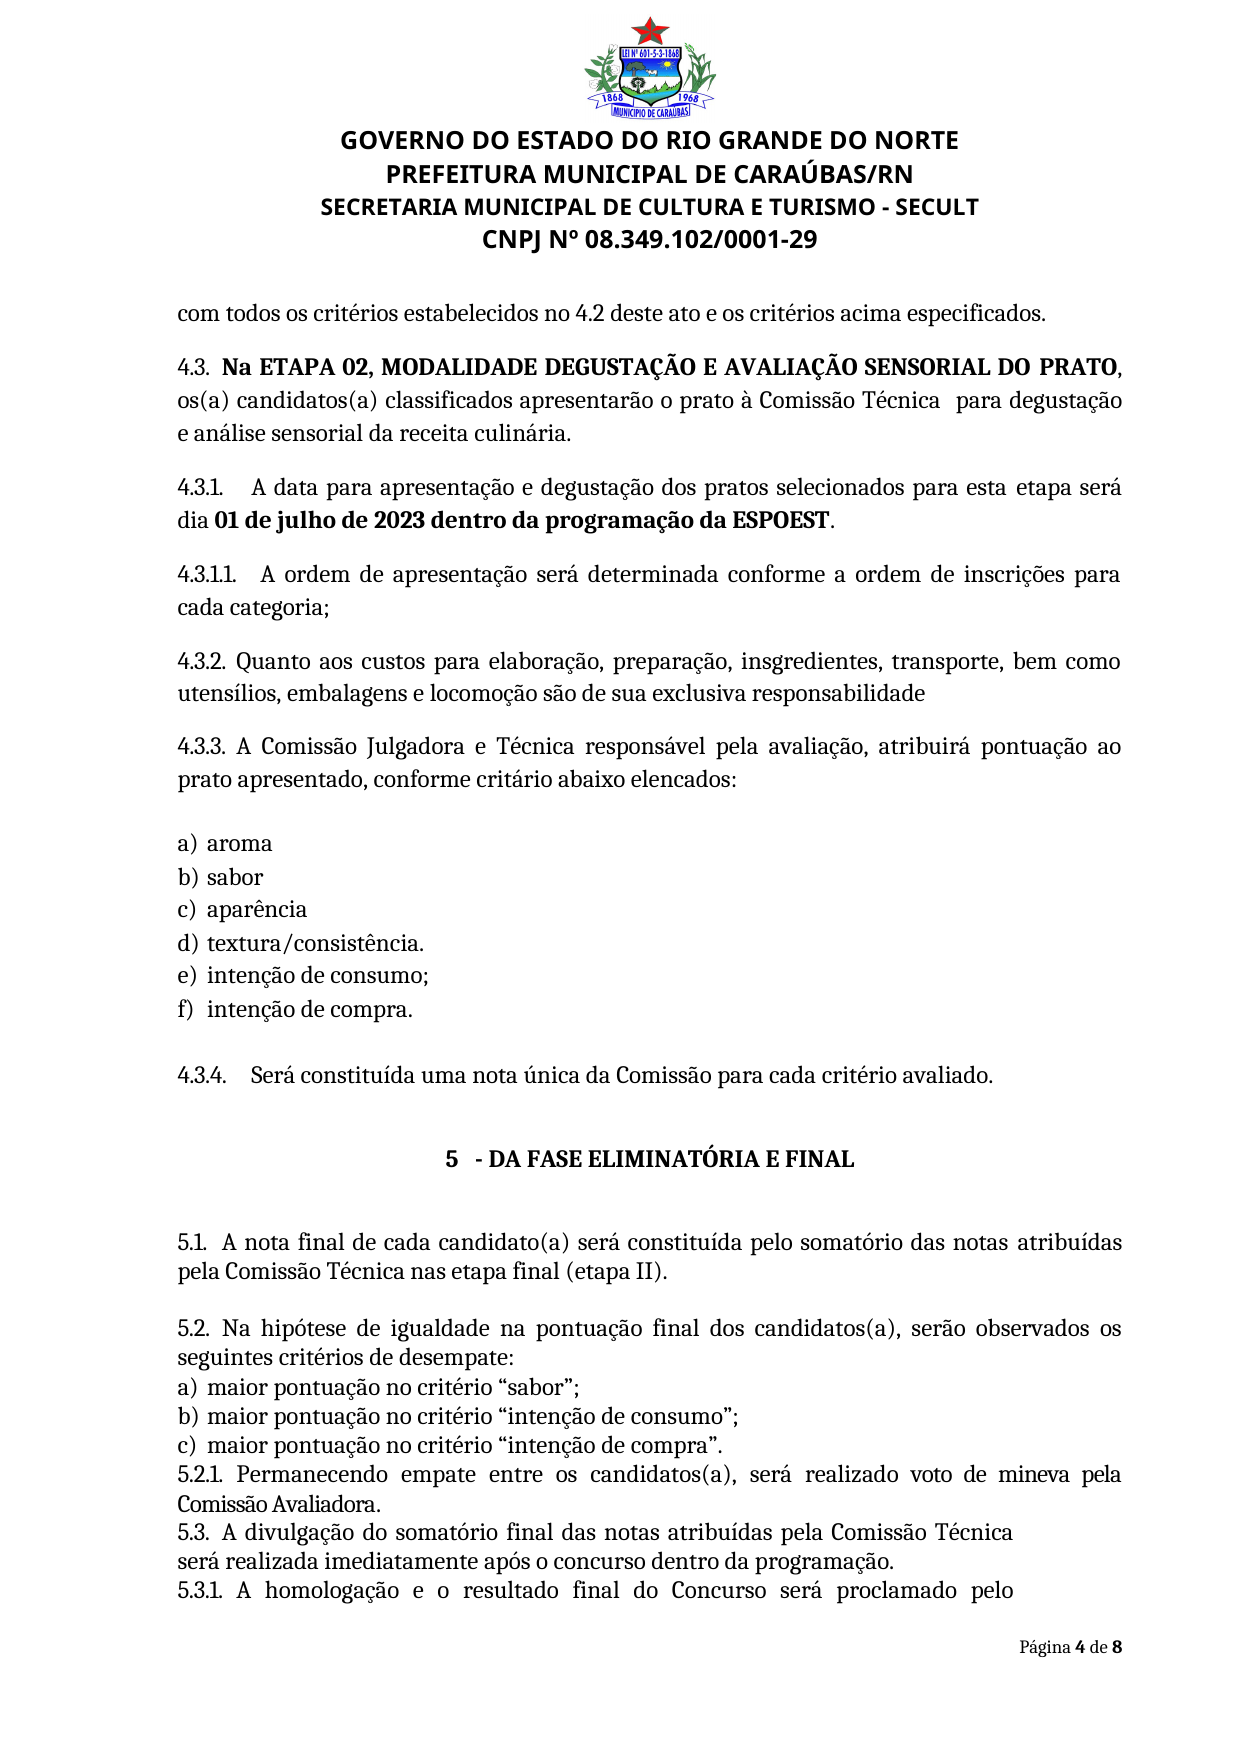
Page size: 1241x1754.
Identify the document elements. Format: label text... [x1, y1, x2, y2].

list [177, 299, 1122, 328]
list aroma [177, 829, 1122, 858]
list maior pontuação no critério “intenção de consumo”; [177, 1401, 1122, 1430]
picture [583, 14, 717, 123]
subtitle - DA FASE ELIMINATÓRIA E FINAL [177, 1144, 1122, 1173]
list A nota final de cada candidato(a) será constituída pelo somatório das notas atribuídas pela Comissão Técnica nas etapa final (etapa II). [177, 1228, 1122, 1286]
list intenção de compra. [177, 994, 1122, 1023]
list maior pontuação no critério “sabor”; [177, 1372, 1122, 1401]
list Quanto aos custos para elaboração, preparação, insgredientes, transporte, bem como utensílios, embalagens e locomoção são de sua exclusiva responsabilidade [177, 647, 1122, 708]
list maior pontuação no critério “intenção de compra”. [177, 1430, 1122, 1459]
list A data para apresentação e degustação dos pratos selecionados para esta etapa será dia 01 de julho de 2023 dentro da programação da ESPOEST. [177, 473, 1122, 535]
list A ordem de apresentação será determinada conforme a ordem de inscrições para cada categoria; [177, 560, 1122, 621]
list A Comissão Julgadora e Técnica responsável pela avaliação, atribuirá pontuação ao prato apresentado, conforme critário abaixo elencados: [177, 732, 1122, 793]
list sabor [177, 862, 1122, 891]
list Na hipótese de igualdade na pontuação final dos candidatos(a), serão observados os seguintes critérios de desempate: [177, 1314, 1122, 1372]
list Na ETAPA 02, MODALIDADE DEGUSTAÇÃO E AVALIAÇÃO SENSORIAL DO PRATO, os(a) candidatos(a) classificados apresentarão o prato à Comissão Técnica para degustação e análise sensorial da receita culinária. [177, 353, 1122, 448]
list Permanecendo empate entre os candidatos(a), será realizado voto de mineva pela Comissão Avaliadora. [177, 1459, 1122, 1518]
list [177, 1576, 1014, 1604]
list aparência [177, 895, 1122, 924]
list intenção de consumo; [177, 961, 1122, 990]
list textura/consistência. [177, 928, 1122, 957]
list Será constituída uma nota única da Comissão para cada critério avaliado. [177, 1061, 1122, 1090]
list A divulgação do somatório final das notas atribuídas pela Comissão Técnica será realizada imediatamente após o concurso dentro da programação. [177, 1518, 1015, 1576]
